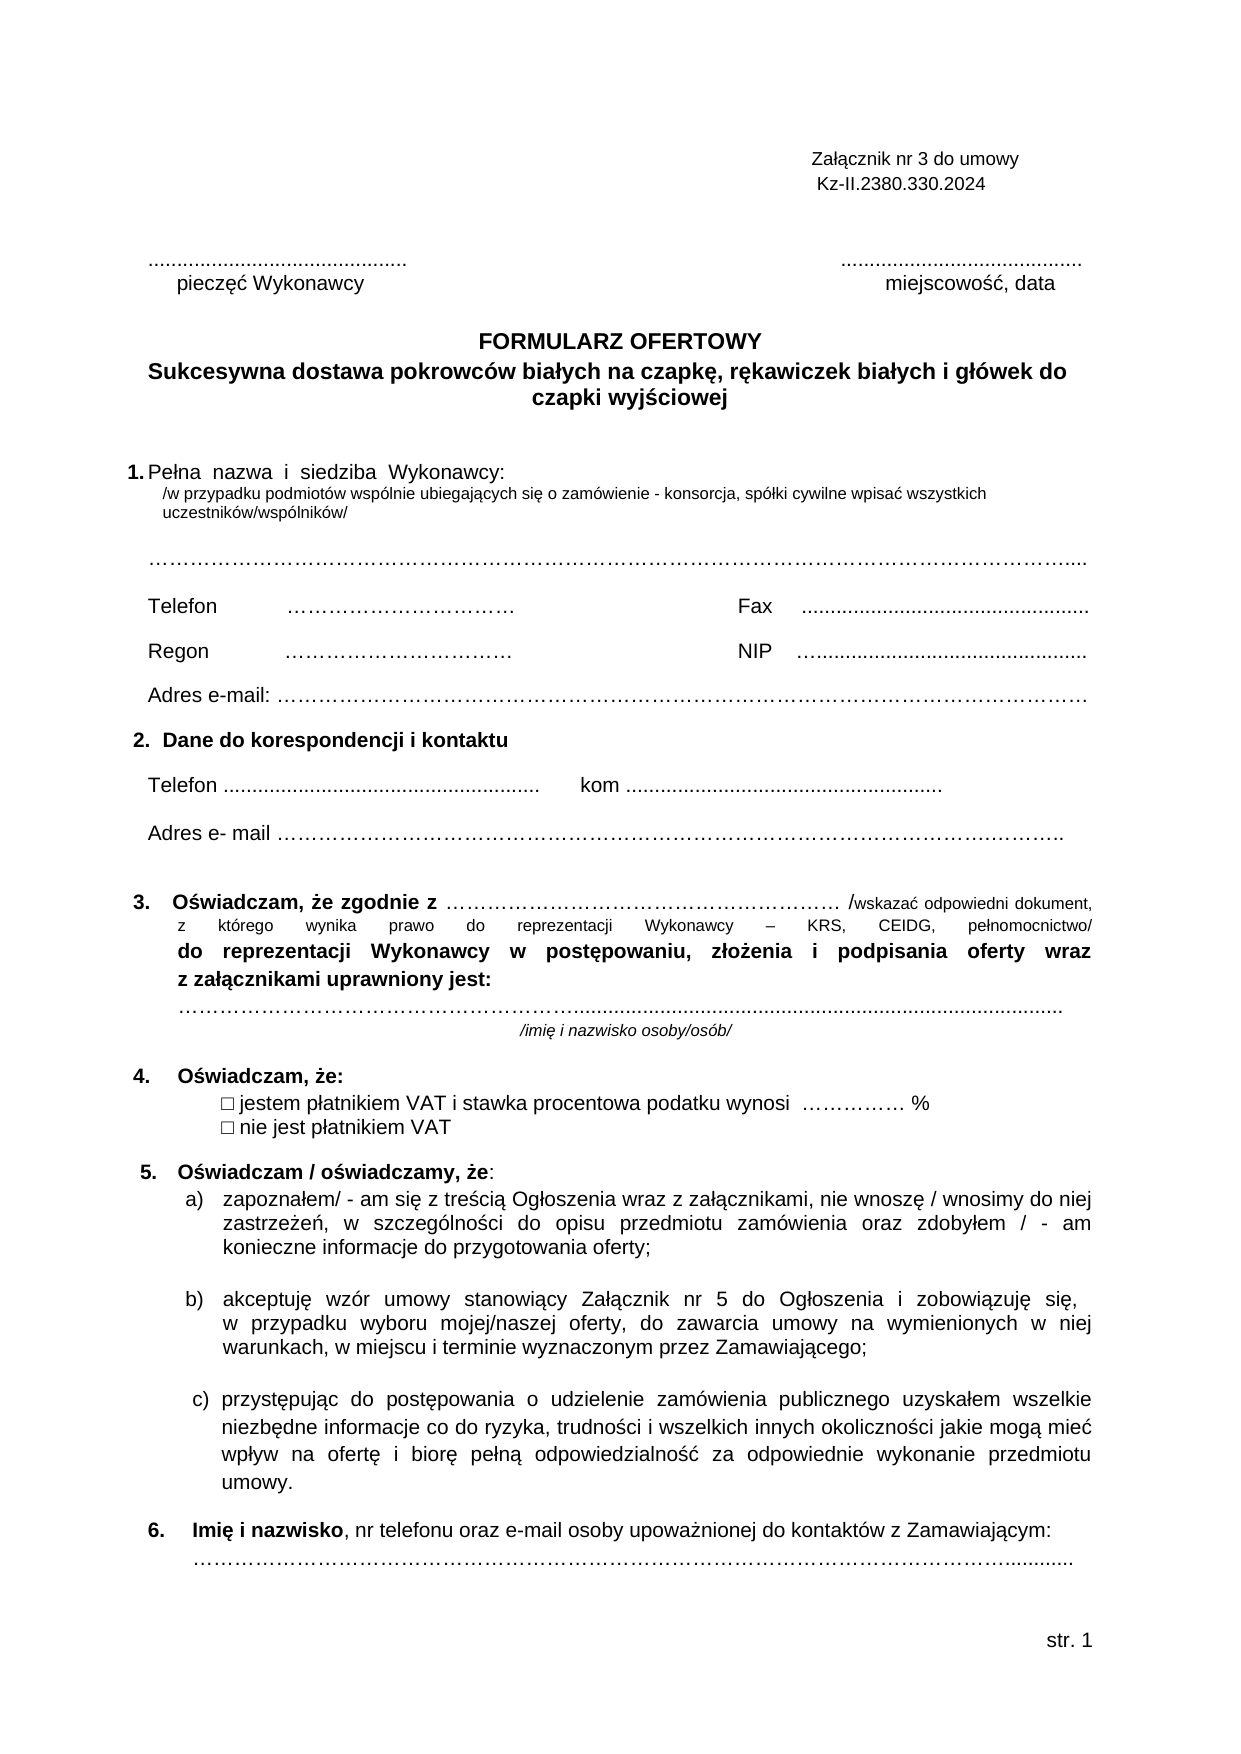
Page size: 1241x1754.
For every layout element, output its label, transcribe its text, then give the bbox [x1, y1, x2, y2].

list Pełna nazwa i siedziba Wykonawcy: [127, 459, 1093, 483]
text Telefon …………………………… Fax .................................................. [148, 594, 1093, 618]
text /w przypadku podmiotów wspólnie ubiegających się o zamówienie - konsorcja, spółki cywilne wpisać wszystkich uczestników/wspólników/ [162, 483, 1093, 522]
subtitle FORMULARZ OFERTOWY [148, 328, 1093, 354]
list Imię i nazwisko, nr telefonu oraz e-mail osoby upoważnionej do kontaktów z Zamawiającym: [148, 1518, 1093, 1542]
text …………………………………………………………………………………………………………………….... [148, 546, 1093, 570]
list Oświadczam / oświadczamy, że: [140, 1160, 1093, 1184]
text Kz-II.2380.330.2024 [811, 172, 1093, 194]
text 3. Oświadczam, że zgodnie z ………………………………………………… /wskazać odpowiedni dokument, z którego wynika prawo do reprezentacji Wykonawcy – KRS, CEIDG, pełnomocnictwo/ do reprezentacji Wykonawcy w postępowaniu, złożenia i podpisania oferty wraz z załącznikami uprawniony jest: …………………………………………………..................................................................................... /imię i nazwisko osoby/osób/ [133, 889, 1093, 1040]
text c) przystępując do postępowania o udzielenie zamówienia publicznego uzyskałem wszelkie niezbędne informacje co do ryzyka, trudności i wszelkich innych okoliczności jakie mogą mieć wpływ na ofertę i biorę pełną odpowiedzialność za odpowiednie wykonanie przedmiotu umowy. [192, 1387, 1093, 1493]
text pieczęć Wykonawcy miejscowość, data [148, 271, 1152, 295]
list zapoznałem/ - am się z treścią Ogłoszenia wraz z załącznikami, nie wnoszę / wnosimy do niej zastrzeżeń, w szczególności do opisu przedmiotu zamówienia oraz zdobyłem / - am konieczne informacje do przygotowania oferty; [185, 1187, 1093, 1287]
text □ jestem płatnikiem VAT i stawka procentowa podatku wynosi …………… % □ nie jest płatnikiem VAT [221, 1091, 1093, 1139]
text Adres e- mail ………………………………………………………………………………………….……….. [148, 821, 1093, 845]
list akceptuję wzór umowy stanowiący Załącznik nr 5 do Ogłoszenia i zobowiązuję się, w przypadku wyboru mojej/naszej oferty, do zawarcia umowy na wymienionych w niej warunkach, w miejscu i terminie wyznaczonym przez Zamawiającego; [185, 1287, 1093, 1387]
text Załącznik nr 3 do umowy [811, 148, 1093, 169]
text ………………………………………………………………………………………………………............ [192, 1545, 1093, 1569]
text Regon …………………………… NIP …............................................... [148, 638, 1093, 662]
list Sukcesywna dostawa pokrowców białych na czapkę, rękawiczek białych i główek do czapki wyjściowej [148, 358, 1093, 411]
text Adres e-mail: ……………………………………………………………………………………………………… [148, 683, 1093, 707]
list Dane do korespondencji i kontaktu [133, 728, 1093, 752]
list Oświadczam, że: [133, 1063, 1093, 1087]
text Telefon ....................................................... kom ....................................................... [148, 773, 1093, 797]
text ............................................. .......................................... [148, 247, 1152, 271]
